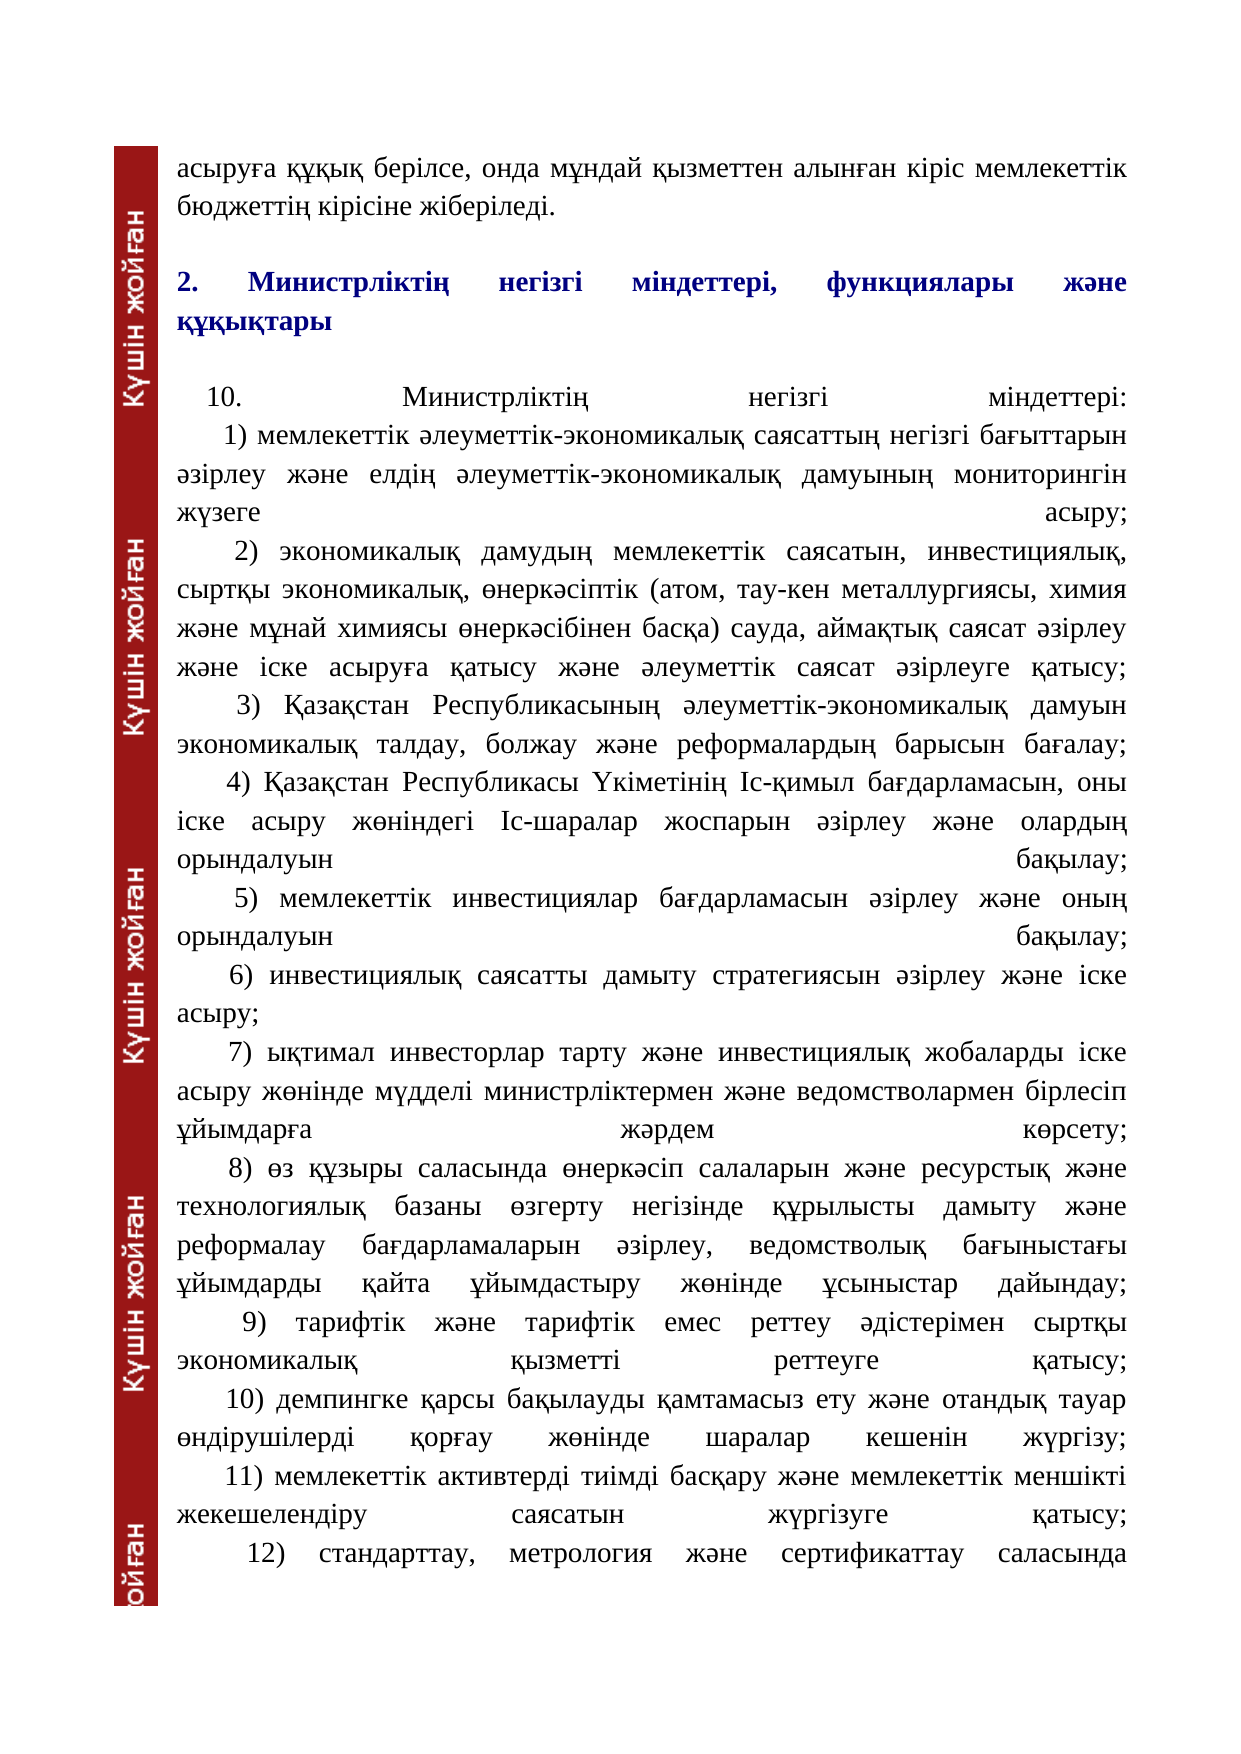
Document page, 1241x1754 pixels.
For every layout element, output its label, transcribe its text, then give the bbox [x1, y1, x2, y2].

picture [114, 337, 158, 379]
picture [114, 146, 158, 150]
text 2. Министрлiктiң негiзгi мiндеттерi, функциялары және құқықтары [112, 264, 1128, 337]
picture [114, 222, 158, 264]
picture [114, 1569, 158, 1606]
